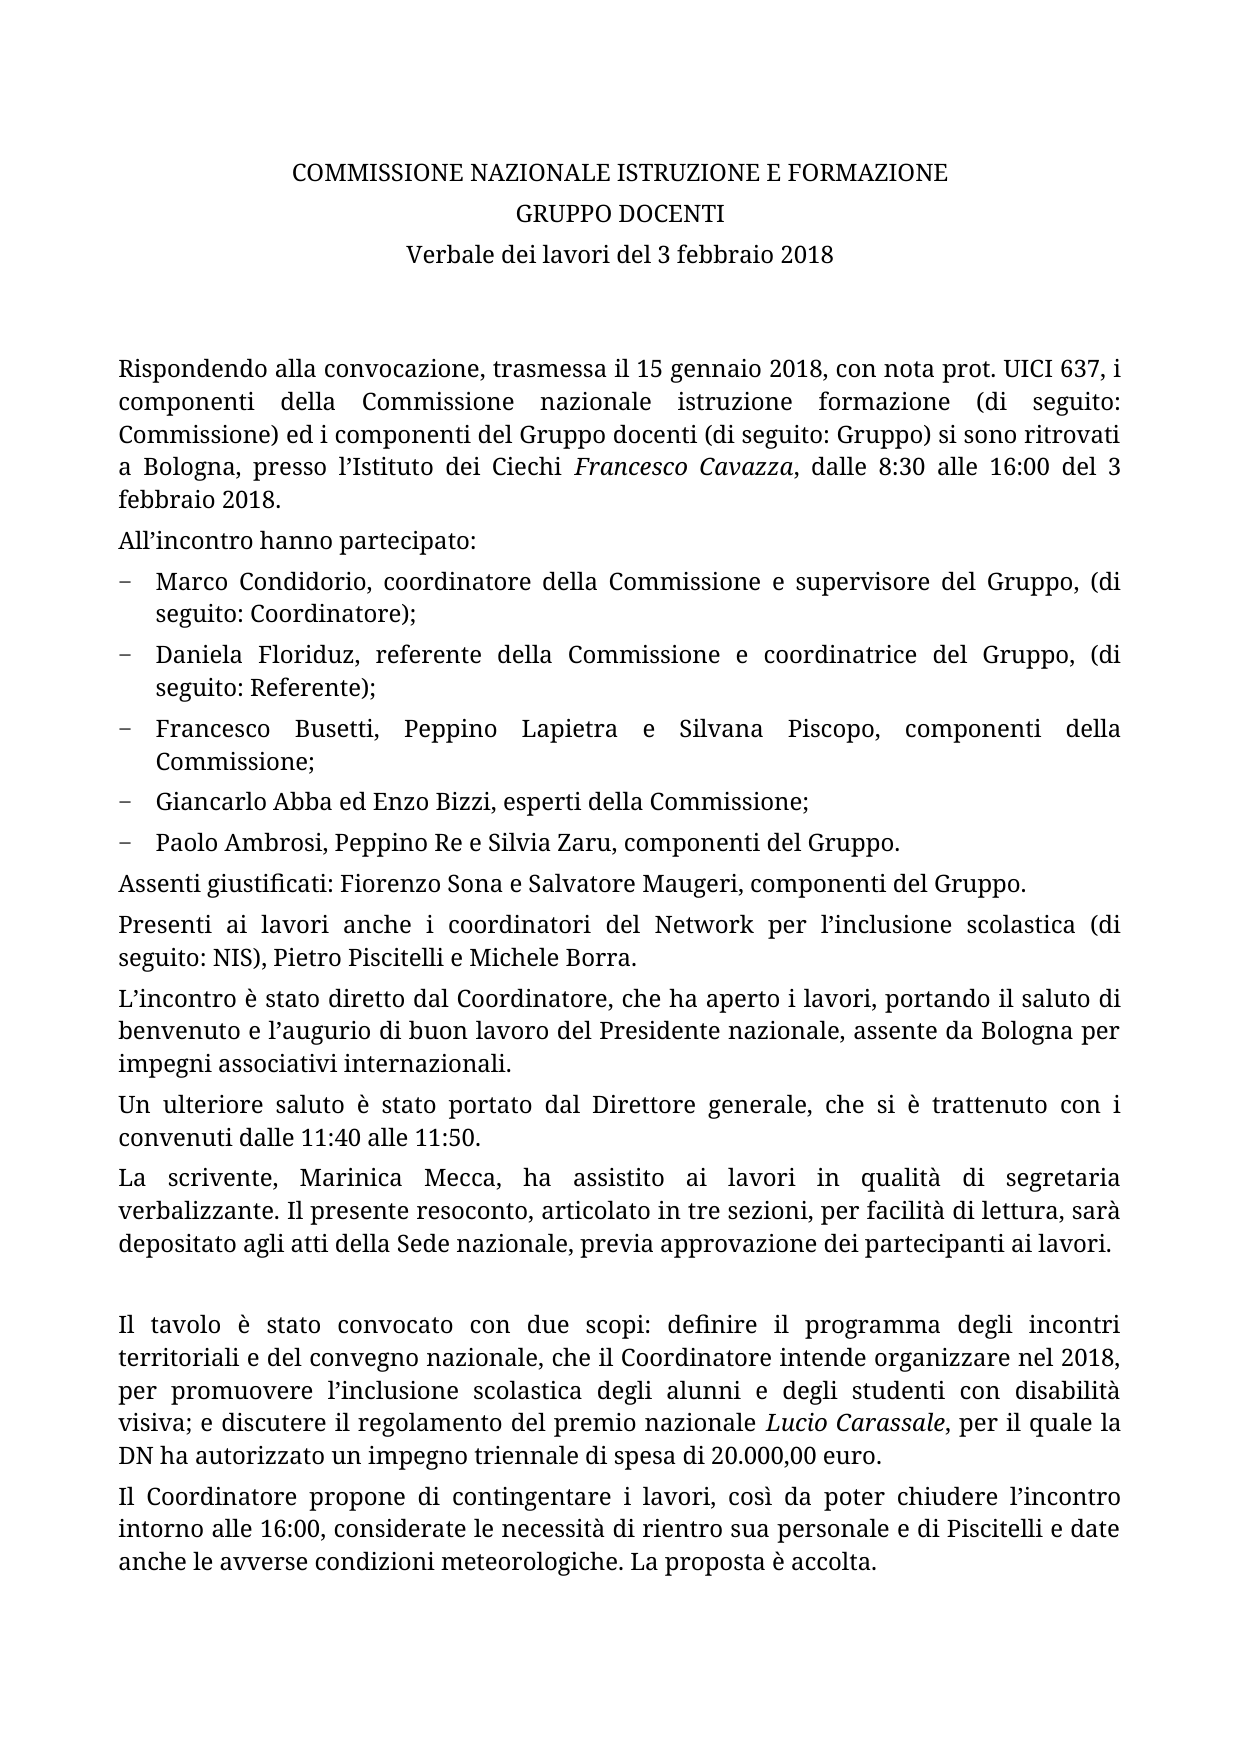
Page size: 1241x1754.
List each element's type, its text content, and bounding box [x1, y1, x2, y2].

text COMMISSIONE NAZIONALE ISTRUZIONE E FORMAZIONE [118, 156, 1122, 188]
text GRUPPO DOCENTI [118, 197, 1122, 229]
list Daniela Floriduz, referente della Commissione e coordinatrice del Gruppo, (di seguito: Referente); [118, 638, 1122, 703]
list Un ulteriore saluto è stato portato dal Direttore generale, che si è trattenuto con i convenuti dalle 11:40 alle 11:50. [118, 1088, 1122, 1153]
list Giancarlo Abba ed Enzo Bizzi, esperti della Commissione; [118, 785, 1122, 818]
text Verbale dei lavori del 3 febbraio 2018 [118, 238, 1122, 270]
list Assenti giustificati: Fiorenzo Sona e Salvatore Maugeri, componenti del Gruppo. [118, 867, 1122, 900]
list Francesco Busetti, Peppino Lapietra e Silvana Piscopo, componenti della Commissione; [118, 712, 1122, 777]
list Marco Condidorio, coordinatore della Commissione e supervisore del Gruppo, (di seguito: Coordinatore); [118, 564, 1122, 630]
text Il Coordinatore propone di contingentare i lavori, così da poter chiudere l’incontro intorno alle 16:00, considerate le necessità di rientro sua personale e di Piscitelli e date anche le avverse condizioni meteorologiche. La proposta è accolta. [118, 1480, 1122, 1577]
list L’incontro è stato diretto dal Coordinatore, che ha aperto i lavori, portando il saluto di benvenuto e l’augurio di buon lavoro del Presidente nazionale, assente da Bologna per impegni associativi internazionali. [118, 982, 1122, 1079]
text Rispondendo alla convocazione, trasmessa il 15 gennaio 2018, con nota prot. UICI 637, i componenti della Commissione nazionale istruzione formazione (di seguito: Commissione) ed i componenti del Gruppo docenti (di seguito: Gruppo) si sono ritrovati a Bologna, presso l’Istituto dei Ciechi Francesco Cavazza, dalle 8:30 alle 16:00 del 3 febbraio 2018. [118, 352, 1122, 515]
text All’incontro hanno partecipato: [118, 524, 1122, 556]
list La scrivente, Marinica Mecca, ha assistito ai lavori in qualità di segretaria verbalizzante. Il presente resoconto, articolato in tre sezioni, per facilità di lettura, sarà depositato agli atti della Sede nazionale, previa approvazione dei partecipanti ai lavori. [118, 1161, 1122, 1259]
text Il tavolo è stato convocato con due scopi: definire il programma degli incontri territoriali e del convegno nazionale, che il Coordinatore intende organizzare nel 2018, per promuovere l’inclusione scolastica degli alunni e degli studenti con disabilità visiva; e discutere il regolamento del premio nazionale Lucio Carassale, per il quale la DN ha autorizzato un impegno triennale di spesa di 20.000,00 euro. [118, 1308, 1122, 1471]
list Paolo Ambrosi, Peppino Re e Silvia Zaru, componenti del Gruppo. [118, 826, 1122, 859]
list Presenti ai lavori anche i coordinatori del Network per l’inclusione scolastica (di seguito: NIS), Pietro Piscitelli e Michele Borra. [118, 908, 1122, 973]
